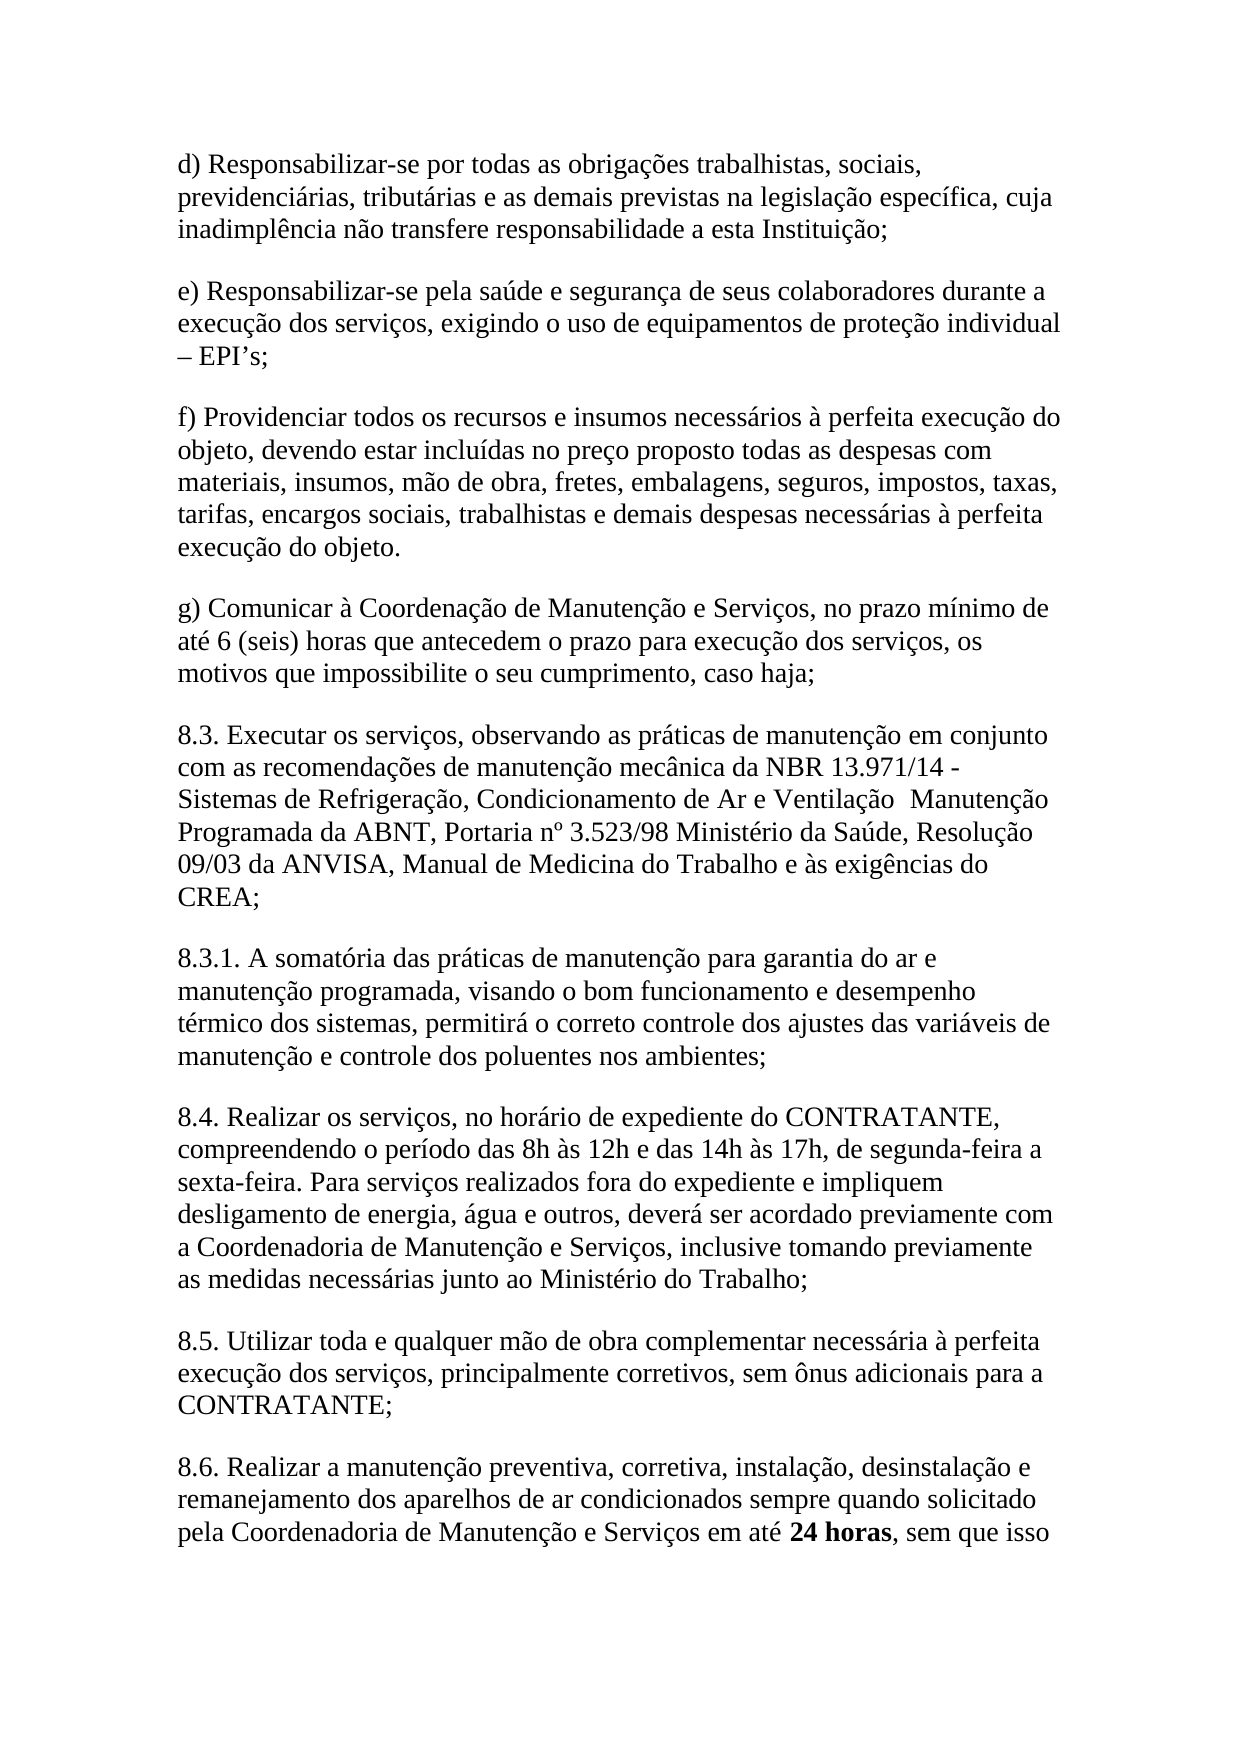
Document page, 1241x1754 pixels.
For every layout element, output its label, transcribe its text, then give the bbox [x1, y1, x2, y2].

text 8.3.1. A somatória das práticas de manutenção para garantia do ar e manutenção programada, visando o bom funcionamento e desempenho térmico dos sistemas, permitirá o correto controle dos ajustes das variáveis de manutenção e controle dos poluentes nos ambientes; [177, 941, 1063, 1071]
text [177, 1450, 1063, 1547]
text f) Providenciar todos os recursos e insumos necessários à perfeita execução do objeto, devendo estar incluídas no preço proposto todas as despesas com materiais, insumos, mão de obra, fretes, embalagens, seguros, impostos, taxas, tarifas, encargos sociais, trabalhistas e demais despesas necessárias à perfeita execução do objeto. [177, 400, 1063, 562]
text 8.4. Realizar os serviços, no horário de expediente do CONTRATANTE, compreendendo o período das 8h às 12h e das 14h às 17h, de segunda-feira a sexta-feira. Para serviços realizados fora do expediente e impliquem desligamento de energia, água e outros, deverá ser acordado previamente com a Coordenadoria de Manutenção e Serviços, inclusive tomando previamente as medidas necessárias junto ao Ministério do Trabalho; [177, 1100, 1063, 1294]
text g) Comunicar à Coordenação de Manutenção e Serviços, no prazo mínimo de até 6 (seis) horas que antecedem o prazo para execução dos serviços, os motivos que impossibilite o seu cumprimento, caso haja; [177, 591, 1063, 689]
text d) Responsabilizar-se por todas as obrigações trabalhistas, sociais, previdenciárias, tributárias e as demais previstas na legislação específica, cuja inadimplência não transfere responsabilidade a esta Instituição; [177, 148, 1063, 245]
text 8.5. Utilizar toda e qualquer mão de obra complementar necessária à perfeita execução dos serviços, principalmente corretivos, sem ônus adicionais para a CONTRATANTE; [177, 1324, 1063, 1421]
text e) Responsabilizar-se pela saúde e segurança de seus colaboradores durante a execução dos serviços, exigindo o uso de equipamentos de proteção individual – EPI’s; [177, 274, 1063, 371]
text 8.3. Executar os serviços, observando as práticas de manutenção em conjunto com as recomendações de manutenção mecânica da NBR 13.971/14 - Sistemas de Refrigeração, Condicionamento de Ar e Ventilação Manutenção Programada da ABNT, Portaria nº 3.523/98 Ministério da Saúde, Resolução 09/03 da ANVISA, Manual de Medicina do Trabalho e às exigências do CREA; [177, 718, 1063, 912]
